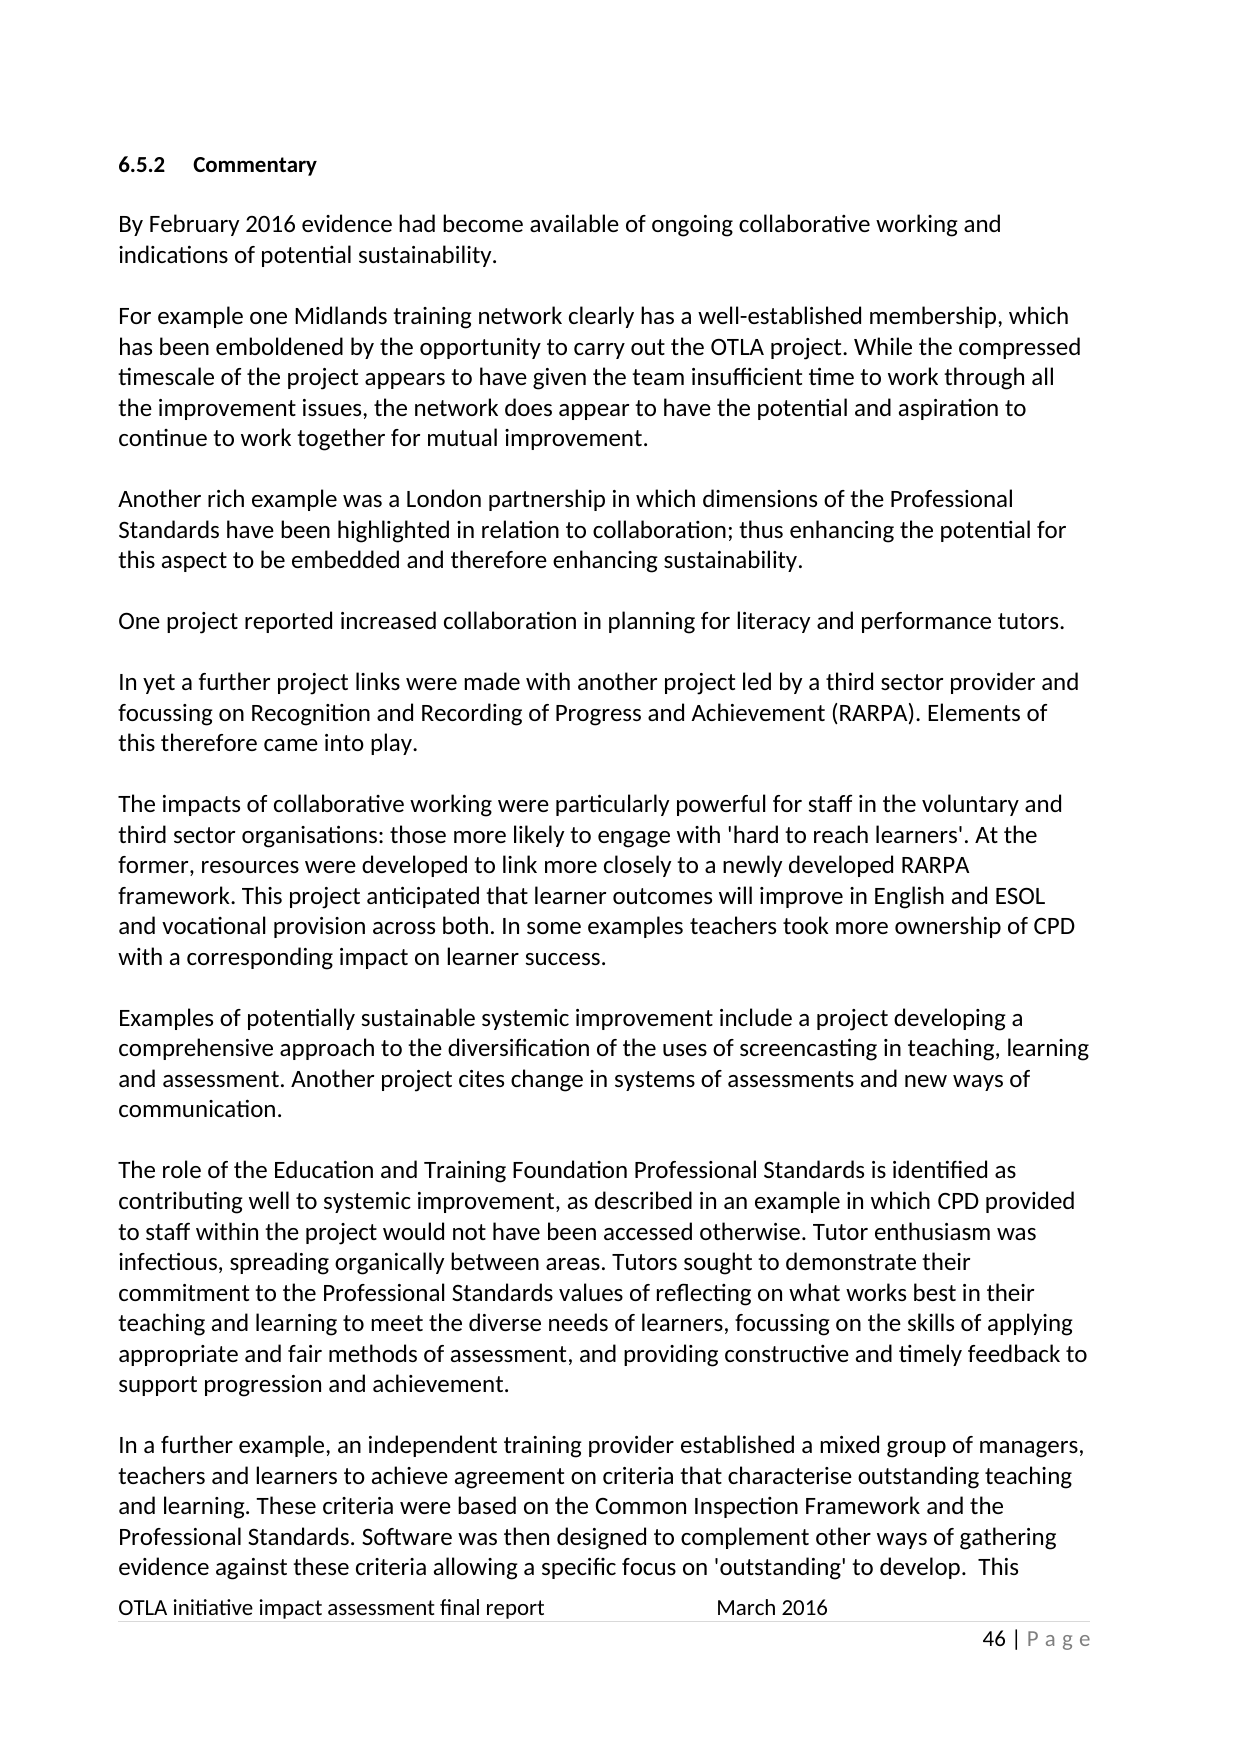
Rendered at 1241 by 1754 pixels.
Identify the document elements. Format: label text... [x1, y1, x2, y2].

text The role of the Education and Training Foundation Professional Standards is identified as contributing well to systemic improvement, as described in an example in which CPD provided to staff within the project would not have been accessed otherwise. Tutor enthusiasm was infectious, spreading organically between areas. Tutors sought to demonstrate their commitment to the Professional Standards values of reflecting on what works best in their teaching and learning to meet the diverse needs of learners, focussing on the skills of applying appropriate and fair methods of assessment, and providing constructive and timely feedback to support progression and achievement. [118, 1155, 1090, 1399]
text The impacts of collaborative working were particularly powerful for staff in the voluntary and third sector organisations: those more likely to engage with 'hard to reach learners'. At the former, resources were developed to link more closely to a newly developed RARPA framework. This project anticipated that learner outcomes will improve in English and ESOL and vocational provision across both. In some examples teachers took more ownership of CPD with a corresponding impact on learner success. [118, 788, 1090, 972]
text Another rich example was a London partnership in which dimensions of the Professional Standards have been highlighted in relation to collaboration; thus enhancing the potential for this aspect to be embedded and therefore enhancing sustainability. [118, 483, 1090, 575]
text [118, 1429, 1090, 1582]
text One project reported increased collaboration in planning for literacy and performance tutors. [118, 605, 1090, 636]
text 6.5.2 Commentary [118, 150, 1090, 178]
text For example one Midlands training network clearly has a well-established membership, which has been emboldened by the opportunity to carry out the OTLA project. While the compressed timescale of the project appears to have given the team insufficient time to work through all the improvement issues, the network does appear to have the potential and aspiration to continue to work together for mutual improvement. [118, 300, 1090, 453]
text In yet a further project links were made with another project led by a third sector provider and focussing on Recognition and Recording of Progress and Achievement (RARPA). Elements of this therefore came into play. [118, 666, 1090, 758]
text Examples of potentially sustainable systemic improvement include a project developing a comprehensive approach to the diversification of the uses of screencasting in teaching, learning and assessment. Another project cites change in systems of assessments and new ways of communication. [118, 1002, 1090, 1124]
text By February 2016 evidence had become available of ongoing collaborative working and indications of potential sustainability. [118, 208, 1090, 269]
